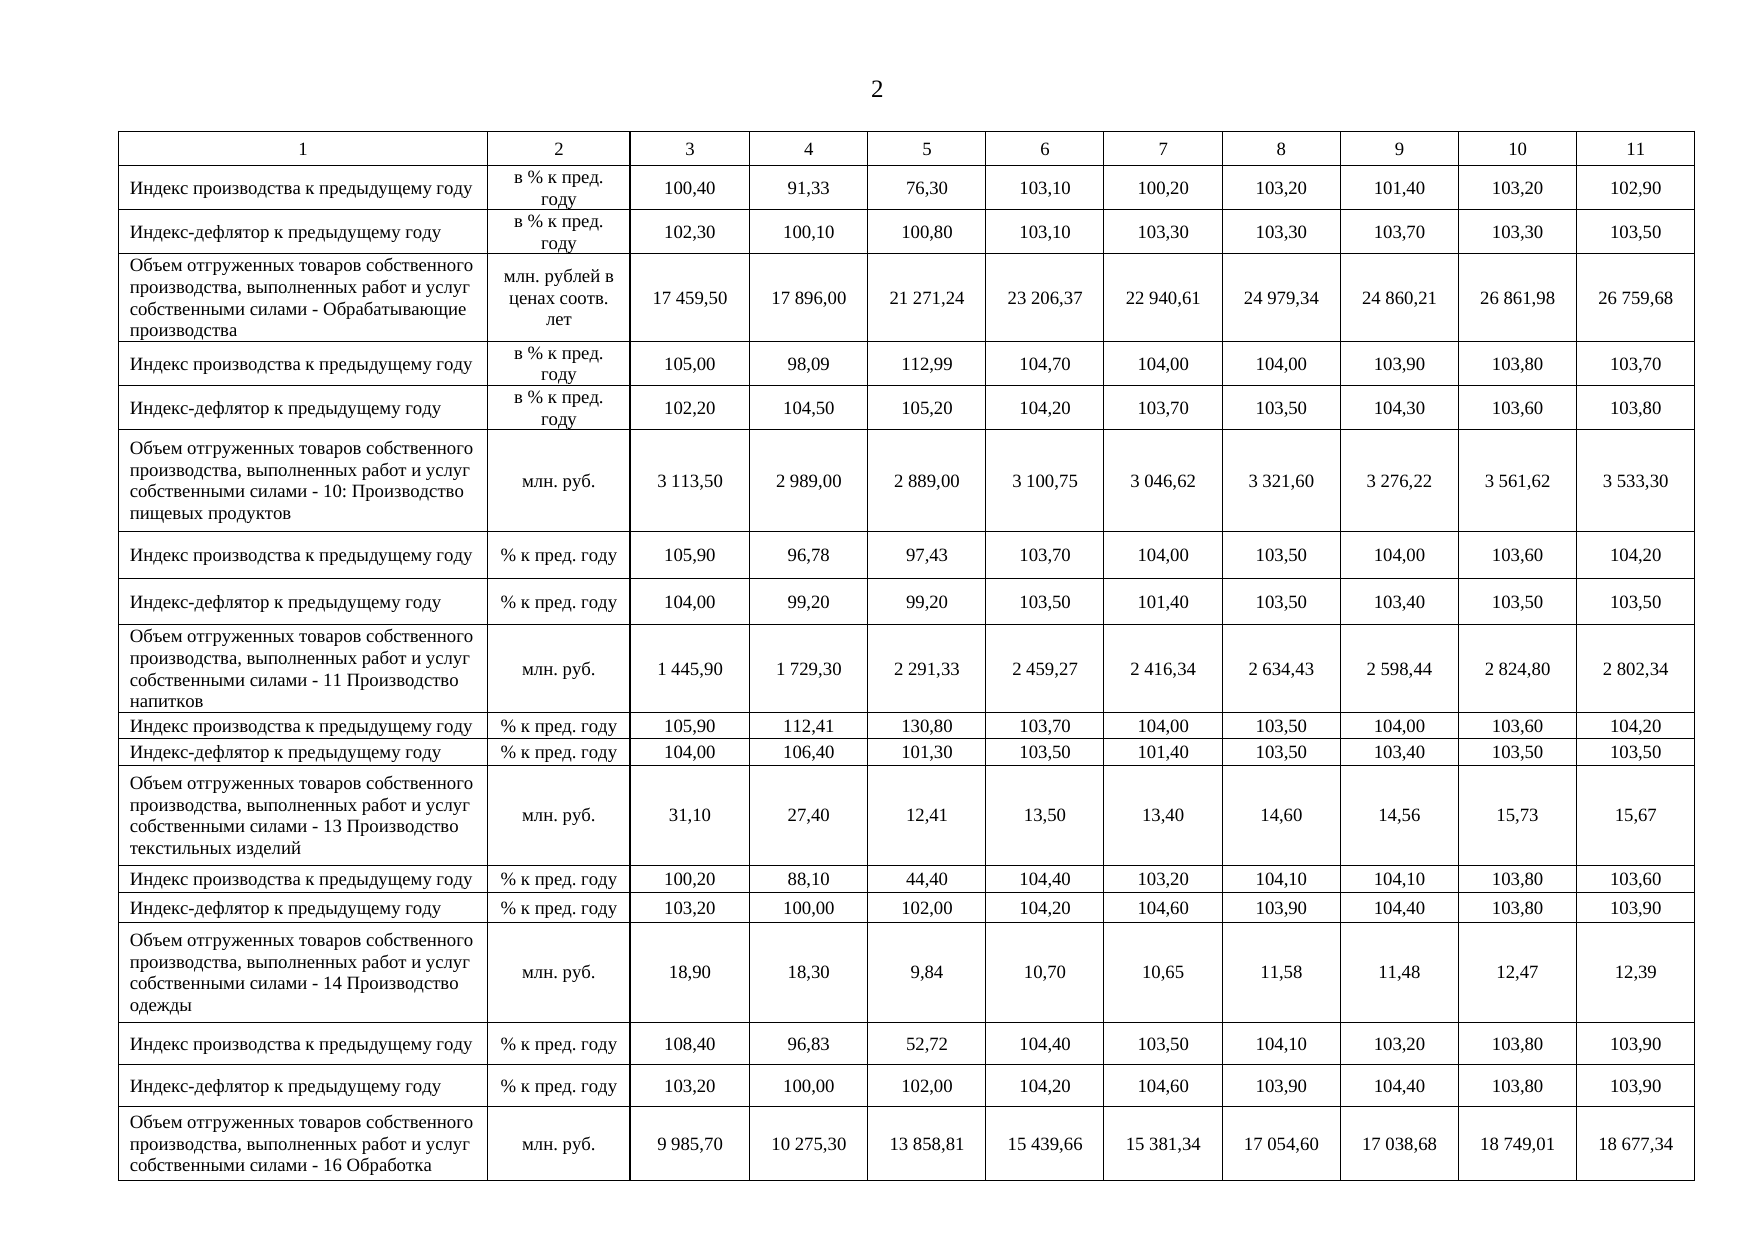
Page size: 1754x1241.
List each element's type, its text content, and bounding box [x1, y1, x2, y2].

table_cell 17 054,60 [1223, 1107, 1340, 1180]
table_cell 104,00 [1341, 532, 1458, 577]
table_cell 103,10 [986, 210, 1103, 253]
table_cell 2 889,00 [868, 430, 985, 531]
table_cell 76,30 [868, 166, 985, 209]
table_cell 103,70 [986, 532, 1103, 577]
table_cell 100,20 [631, 866, 749, 892]
table_cell Индекс-дефлятор к предыдущему году [119, 893, 487, 922]
table_cell млн. руб. [488, 1107, 629, 1180]
table_cell 103,50 [1223, 739, 1340, 765]
table_cell 104,20 [1577, 713, 1694, 738]
table_cell 103,20 [1459, 166, 1576, 209]
table_cell 3 100,75 [986, 430, 1103, 531]
table_cell 103,50 [1104, 1023, 1222, 1064]
table_header 6 [986, 132, 1103, 165]
table_cell 17 896,00 [750, 254, 867, 341]
table_cell Индекс производства к предыдущему году [119, 342, 487, 385]
table_cell 15,67 [1577, 766, 1694, 865]
table_cell 100,00 [750, 1065, 867, 1106]
table_cell 10,65 [1104, 923, 1222, 1022]
table_cell 104,10 [1223, 866, 1340, 892]
table_header 5 [868, 132, 985, 165]
table_cell 103,20 [1223, 166, 1340, 209]
table_cell 101,40 [1104, 739, 1222, 765]
table_header 4 [750, 132, 867, 165]
table_cell 96,78 [750, 532, 867, 577]
table_cell 1 445,90 [631, 625, 749, 712]
table_cell Индекс производства к предыдущему году [119, 866, 487, 892]
table_cell 102,00 [868, 1065, 985, 1106]
table_cell 105,90 [631, 532, 749, 577]
table_cell 103,20 [631, 893, 749, 922]
table_cell 104,10 [1223, 1023, 1340, 1064]
table_cell 26 861,98 [1459, 254, 1576, 341]
table_cell в % к пред. году [488, 210, 629, 253]
table_cell 2 459,27 [986, 625, 1103, 712]
table_cell 103,80 [1577, 386, 1694, 429]
table_cell 21 271,24 [868, 254, 985, 341]
table_cell 103,50 [1459, 739, 1576, 765]
table_cell 104,20 [986, 386, 1103, 429]
table_cell 103,50 [1223, 386, 1340, 429]
table_cell 2 598,44 [1341, 625, 1458, 712]
table_cell 15 381,34 [1104, 1107, 1222, 1180]
table_cell 103,80 [1459, 866, 1576, 892]
table_cell % к пред. году [488, 1023, 629, 1064]
table_cell 3 276,22 [1341, 430, 1458, 531]
table_cell 14,56 [1341, 766, 1458, 865]
table_cell 101,30 [868, 739, 985, 765]
table_cell 100,20 [1104, 166, 1222, 209]
table_cell 98,09 [750, 342, 867, 385]
table_cell 103,90 [1577, 1065, 1694, 1106]
table_cell 103,50 [1577, 210, 1694, 253]
table_cell 104,00 [631, 579, 749, 624]
table_cell 2 989,00 [750, 430, 867, 531]
table_cell Объем отгруженных товаров собственного производства, выполненных работ и услуг собственными силами - 14 Производство одежды [119, 923, 487, 1022]
table_cell Индекс производства к предыдущему году [119, 713, 487, 738]
table_cell 103,50 [1223, 579, 1340, 624]
table_cell 23 206,37 [986, 254, 1103, 341]
table_cell Индекс-дефлятор к предыдущему году [119, 386, 487, 429]
table_cell Индекс-дефлятор к предыдущему году [119, 1065, 487, 1106]
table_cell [119, 1107, 487, 1180]
table_cell 103,30 [1459, 210, 1576, 253]
table_cell 103,50 [1223, 713, 1340, 738]
table_cell 104,00 [1104, 532, 1222, 577]
table_cell млн. руб. [488, 766, 629, 865]
table_cell 103,90 [1341, 342, 1458, 385]
table_cell 103,70 [986, 713, 1103, 738]
table_cell 44,40 [868, 866, 985, 892]
table_cell 2 416,34 [1104, 625, 1222, 712]
table_cell Объем отгруженных товаров собственного производства, выполненных работ и услуг собственными силами - 13 Производство текстильных изделий [119, 766, 487, 865]
table_cell 13,40 [1104, 766, 1222, 865]
table_cell в % к пред. году [488, 342, 629, 385]
table_cell 12,39 [1577, 923, 1694, 1022]
table_cell 100,10 [750, 210, 867, 253]
table_cell 18,30 [750, 923, 867, 1022]
table_cell 103,80 [1459, 1065, 1576, 1106]
table_cell 100,40 [631, 166, 749, 209]
table_cell 13,50 [986, 766, 1103, 865]
table_header 11 [1577, 132, 1694, 165]
table_cell 27,40 [750, 766, 867, 865]
table_cell 31,10 [631, 766, 749, 865]
table_cell 104,60 [1104, 893, 1222, 922]
table_cell в % к пред. году [488, 386, 629, 429]
table_cell % к пред. году [488, 893, 629, 922]
table_cell млн. руб. [488, 430, 629, 531]
table_cell 104,40 [1341, 893, 1458, 922]
table_cell 3 321,60 [1223, 430, 1340, 531]
table_cell 112,99 [868, 342, 985, 385]
table_cell млн. рублей в ценах соотв. лет [488, 254, 629, 341]
table_cell Индекс производства к предыдущему году [119, 1023, 487, 1064]
table_cell 103,50 [1577, 739, 1694, 765]
table_cell 18,90 [631, 923, 749, 1022]
table_cell % к пред. году [488, 1065, 629, 1106]
table_cell 103,70 [1341, 210, 1458, 253]
table_cell 103,20 [631, 1065, 749, 1106]
table_cell 97,43 [868, 532, 985, 577]
table_cell 103,80 [1459, 342, 1576, 385]
table_cell 102,00 [868, 893, 985, 922]
table_cell Объем отгруженных товаров собственного производства, выполненных работ и услуг собственными силами - Обрабатывающие производства [119, 254, 487, 341]
table_cell 103,50 [986, 579, 1103, 624]
table_cell Индекс производства к предыдущему году [119, 166, 487, 209]
table_cell 18 749,01 [1459, 1107, 1576, 1180]
table_cell 18 677,34 [1577, 1107, 1694, 1180]
table_cell % к пред. году [488, 713, 629, 738]
table_cell 103,50 [1459, 579, 1576, 624]
table_cell 24 860,21 [1341, 254, 1458, 341]
table_cell 105,90 [631, 713, 749, 738]
table_cell % к пред. году [488, 866, 629, 892]
table_cell 130,80 [868, 713, 985, 738]
table_cell 12,41 [868, 766, 985, 865]
table_cell 3 113,50 [631, 430, 749, 531]
table_header 7 [1104, 132, 1222, 165]
table_cell 101,40 [1104, 579, 1222, 624]
table_cell 17 459,50 [631, 254, 749, 341]
table_cell 10,70 [986, 923, 1103, 1022]
table_cell 104,00 [1223, 342, 1340, 385]
table_header 3 [631, 132, 749, 165]
table_cell 2 824,80 [1459, 625, 1576, 712]
table_cell 103,60 [1459, 386, 1576, 429]
table_cell 15 439,66 [986, 1107, 1103, 1180]
table_cell 103,60 [1459, 532, 1576, 577]
table_cell 103,90 [1577, 893, 1694, 922]
table_cell % к пред. году [488, 739, 629, 765]
table_cell 102,90 [1577, 166, 1694, 209]
table_cell 17 038,68 [1341, 1107, 1458, 1180]
table_cell млн. руб. [488, 625, 629, 712]
table_cell 103,50 [1223, 532, 1340, 577]
table_cell 103,70 [1577, 342, 1694, 385]
table_cell 11,58 [1223, 923, 1340, 1022]
table_cell 9 985,70 [631, 1107, 749, 1180]
table_cell 103,50 [1577, 579, 1694, 624]
table_cell Индекс-дефлятор к предыдущему году [119, 210, 487, 253]
table_cell 105,00 [631, 342, 749, 385]
table_cell 11,48 [1341, 923, 1458, 1022]
table_cell 103,30 [1223, 210, 1340, 253]
table_cell 103,80 [1459, 1023, 1576, 1064]
table_cell 108,40 [631, 1023, 749, 1064]
table_cell 26 759,68 [1577, 254, 1694, 341]
table_cell 104,40 [986, 866, 1103, 892]
table_cell 10 275,30 [750, 1107, 867, 1180]
table_cell 22 940,61 [1104, 254, 1222, 341]
table_cell 103,90 [1223, 1065, 1340, 1106]
table_cell 105,20 [868, 386, 985, 429]
table_cell 3 046,62 [1104, 430, 1222, 531]
table_cell Объем отгруженных товаров собственного производства, выполненных работ и услуг собственными силами - 10: Производство пищевых продуктов [119, 430, 487, 531]
table_cell 106,40 [750, 739, 867, 765]
table_cell % к пред. году [488, 532, 629, 577]
table_cell 104,20 [986, 1065, 1103, 1106]
table_cell 9,84 [868, 923, 985, 1022]
table_cell 104,50 [750, 386, 867, 429]
table_cell 103,70 [1104, 386, 1222, 429]
table_cell 99,20 [750, 579, 867, 624]
table_cell 2 291,33 [868, 625, 985, 712]
table_cell 103,90 [1223, 893, 1340, 922]
table_cell 96,83 [750, 1023, 867, 1064]
table_cell 103,90 [1577, 1023, 1694, 1064]
table_cell Индекс производства к предыдущему году [119, 532, 487, 577]
table_cell 2 802,34 [1577, 625, 1694, 712]
table_cell 104,60 [1104, 1065, 1222, 1106]
table_cell 101,40 [1341, 166, 1458, 209]
table_cell 52,72 [868, 1023, 985, 1064]
table_header 2 [488, 132, 629, 165]
table_header 9 [1341, 132, 1458, 165]
table_cell 3 533,30 [1577, 430, 1694, 531]
table_cell 103,80 [1459, 893, 1576, 922]
table_cell млн. руб. [488, 923, 629, 1022]
table_cell 3 561,62 [1459, 430, 1576, 531]
table_cell 104,00 [1104, 342, 1222, 385]
table_cell 1 729,30 [750, 625, 867, 712]
table_cell 104,20 [986, 893, 1103, 922]
table_cell в % к пред. году [488, 166, 629, 209]
table_cell 103,20 [1341, 1023, 1458, 1064]
table_cell 104,00 [631, 739, 749, 765]
table_cell 104,30 [1341, 386, 1458, 429]
table_cell 103,60 [1577, 866, 1694, 892]
table_cell 13 858,81 [868, 1107, 985, 1180]
table_cell Индекс-дефлятор к предыдущему году [119, 739, 487, 765]
table_cell 103,50 [986, 739, 1103, 765]
table_cell 104,40 [1341, 1065, 1458, 1106]
table_cell 100,80 [868, 210, 985, 253]
table_cell 103,60 [1459, 713, 1576, 738]
table_cell 112,41 [750, 713, 867, 738]
table_cell 102,30 [631, 210, 749, 253]
table_cell 104,00 [1104, 713, 1222, 738]
table_header 10 [1459, 132, 1576, 165]
table_cell 14,60 [1223, 766, 1340, 865]
table_cell 99,20 [868, 579, 985, 624]
table_cell 103,40 [1341, 739, 1458, 765]
table_cell 100,00 [750, 893, 867, 922]
table_cell 103,30 [1104, 210, 1222, 253]
table_cell 103,20 [1104, 866, 1222, 892]
table_cell 15,73 [1459, 766, 1576, 865]
table_cell Индекс-дефлятор к предыдущему году [119, 579, 487, 624]
table_cell 103,10 [986, 166, 1103, 209]
table_cell 104,10 [1341, 866, 1458, 892]
table_cell 88,10 [750, 866, 867, 892]
table_cell 104,40 [986, 1023, 1103, 1064]
table_cell 104,20 [1577, 532, 1694, 577]
table_cell 104,70 [986, 342, 1103, 385]
table_cell Объем отгруженных товаров собственного производства, выполненных работ и услуг собственными силами - 11 Производство напитков [119, 625, 487, 712]
table_cell 91,33 [750, 166, 867, 209]
table_cell % к пред. году [488, 579, 629, 624]
table_cell 104,00 [1341, 713, 1458, 738]
table_cell 12,47 [1459, 923, 1576, 1022]
table_cell 102,20 [631, 386, 749, 429]
table_cell 2 634,43 [1223, 625, 1340, 712]
table_cell 24 979,34 [1223, 254, 1340, 341]
table_header 1 [119, 132, 487, 165]
table_header 8 [1223, 132, 1340, 165]
table_cell 103,40 [1341, 579, 1458, 624]
